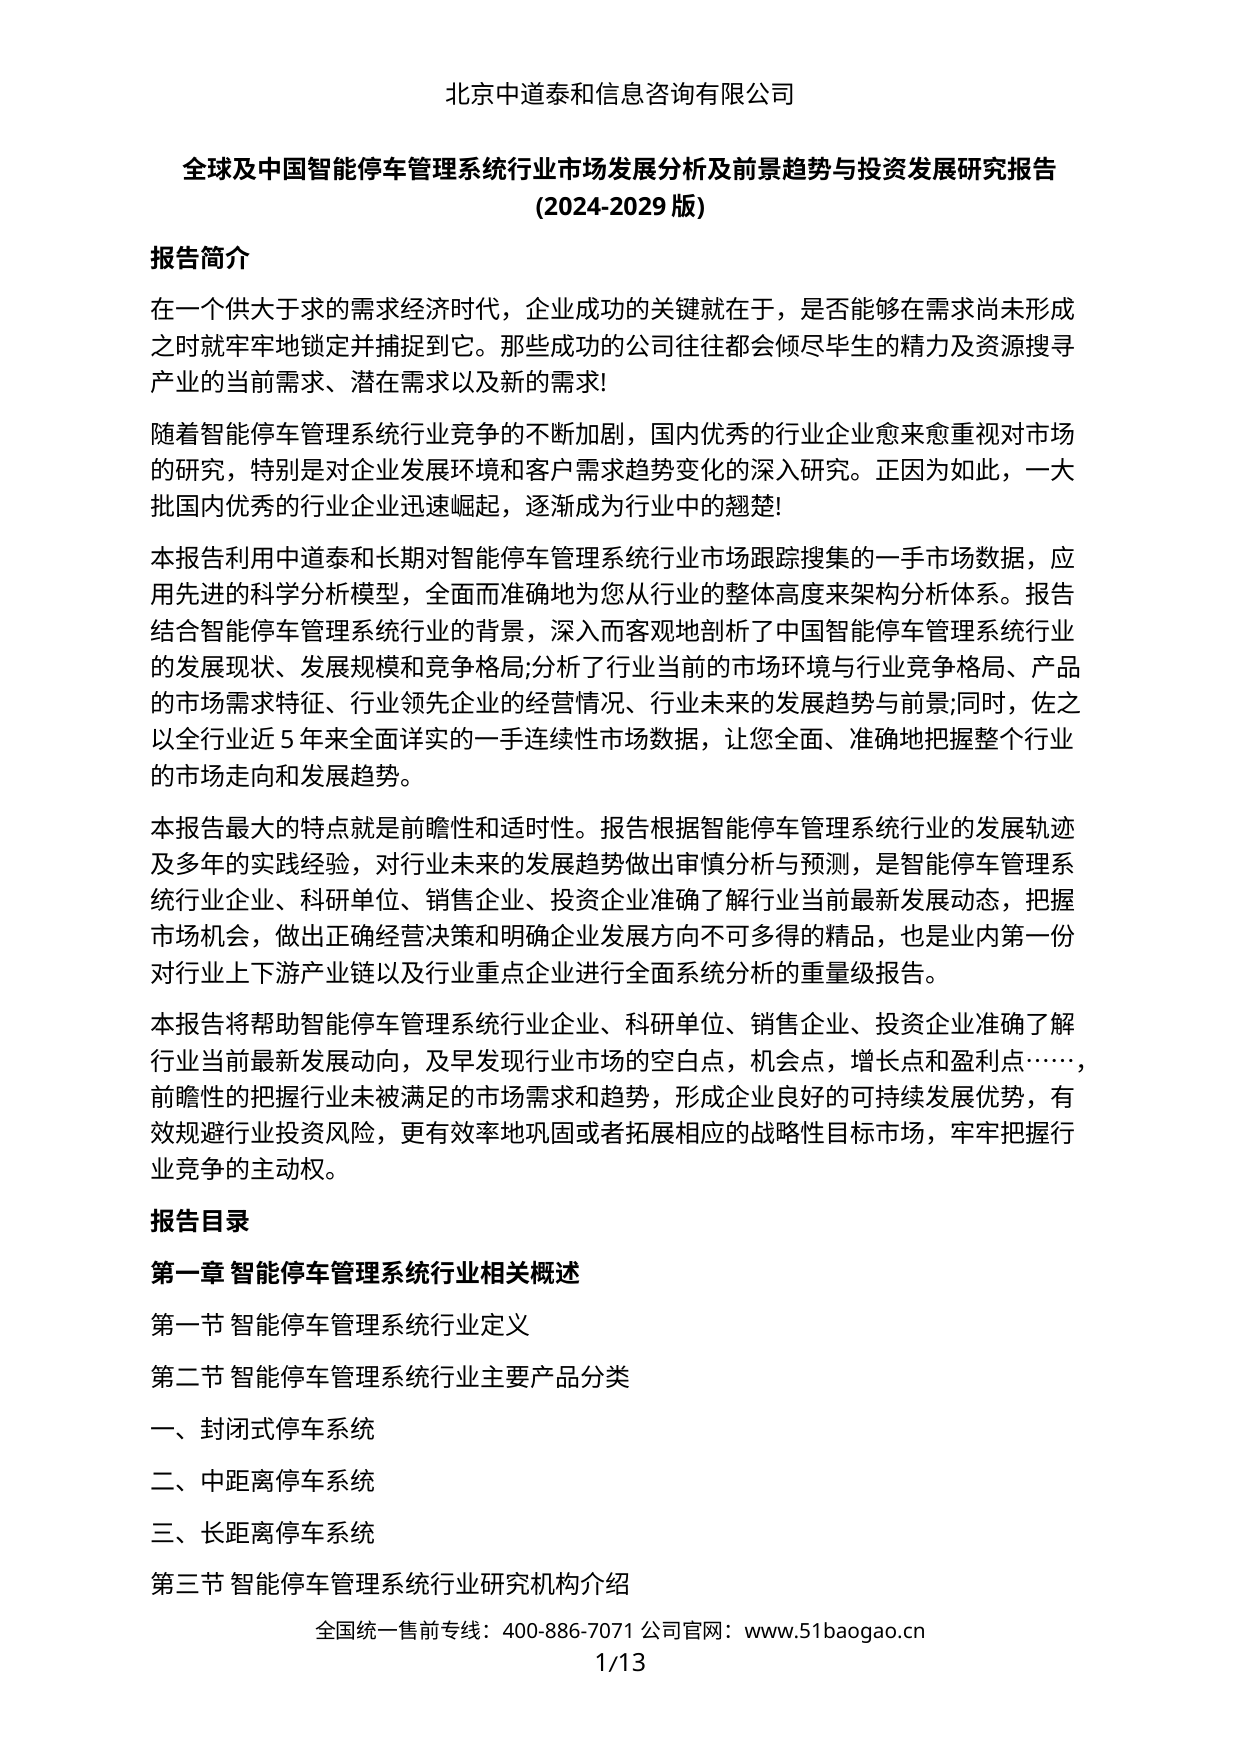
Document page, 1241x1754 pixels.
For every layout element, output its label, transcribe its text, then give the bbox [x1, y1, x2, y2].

text 本报告将帮助智能停车管理系统行业企业、科研单位、销售企业、投资企业准确了解行业当前最新发展动向，及早发现行业市场的空白点，机会点，增长点和盈利点……，前瞻性的把握行业未被满足的市场需求和趋势，形成企业良好的可持续发展优势，有效规避行业投资风险，更有效率地巩固或者拓展相应的战略性目标市场，牢牢把握行业竞争的主动权。 [150, 1005, 1090, 1186]
text 报告目录 [150, 1202, 1090, 1238]
text 三、长距离停车系统 [150, 1513, 1090, 1549]
text 报告简介 [150, 238, 1090, 274]
text 本报告利用中道泰和长期对智能停车管理系统行业市场跟踪搜集的一手市场数据，应用先进的科学分析模型，全面而准确地为您从行业的整体高度来架构分析体系。报告结合智能停车管理系统行业的背景，深入而客观地剖析了中国智能停车管理系统行业的发展现状、发展规模和竞争格局;分析了行业当前的市场环境与行业竞争格局、产品的市场需求特征、行业领先企业的经营情况、行业未来的发展趋势与前景;同时，佐之以全行业近5年来全面详实的一手连续性市场数据，让您全面、准确地把握整个行业的市场走向和发展趋势。 [150, 539, 1090, 792]
text 一、封闭式停车系统 [150, 1409, 1090, 1446]
text 第一章 智能停车管理系统行业相关概述 [150, 1254, 1090, 1290]
text 第三节 智能停车管理系统行业研究机构介绍 [150, 1565, 1090, 1601]
text 二、中距离停车系统 [150, 1461, 1090, 1497]
text 在一个供大于求的需求经济时代，企业成功的关键就在于，是否能够在需求尚未形成之时就牢牢地锁定并捕捉到它。那些成功的公司往往都会倾尽毕生的精力及资源搜寻产业的当前需求、潜在需求以及新的需求! [150, 290, 1090, 399]
text 全球及中国智能停车管理系统行业市场发展分析及前景趋势与投资发展研究报告(2024-2029版) [150, 150, 1090, 222]
text 随着智能停车管理系统行业竞争的不断加剧，国内优秀的行业企业愈来愈重视对市场的研究，特别是对企业发展环境和客户需求趋势变化的深入研究。正因为如此，一大批国内优秀的行业企业迅速崛起，逐渐成为行业中的翘楚! [150, 414, 1090, 523]
text 第一节 智能停车管理系统行业定义 [150, 1306, 1090, 1342]
text 第二节 智能停车管理系统行业主要产品分类 [150, 1357, 1090, 1394]
text 本报告最大的特点就是前瞻性和适时性。报告根据智能停车管理系统行业的发展轨迹及多年的实践经验，对行业未来的发展趋势做出审慎分析与预测，是智能停车管理系统行业企业、科研单位、销售企业、投资企业准确了解行业当前最新发展动态，把握市场机会，做出正确经营决策和明确企业发展方向不可多得的精品，也是业内第一份对行业上下游产业链以及行业重点企业进行全面系统分析的重量级报告。 [150, 808, 1090, 989]
